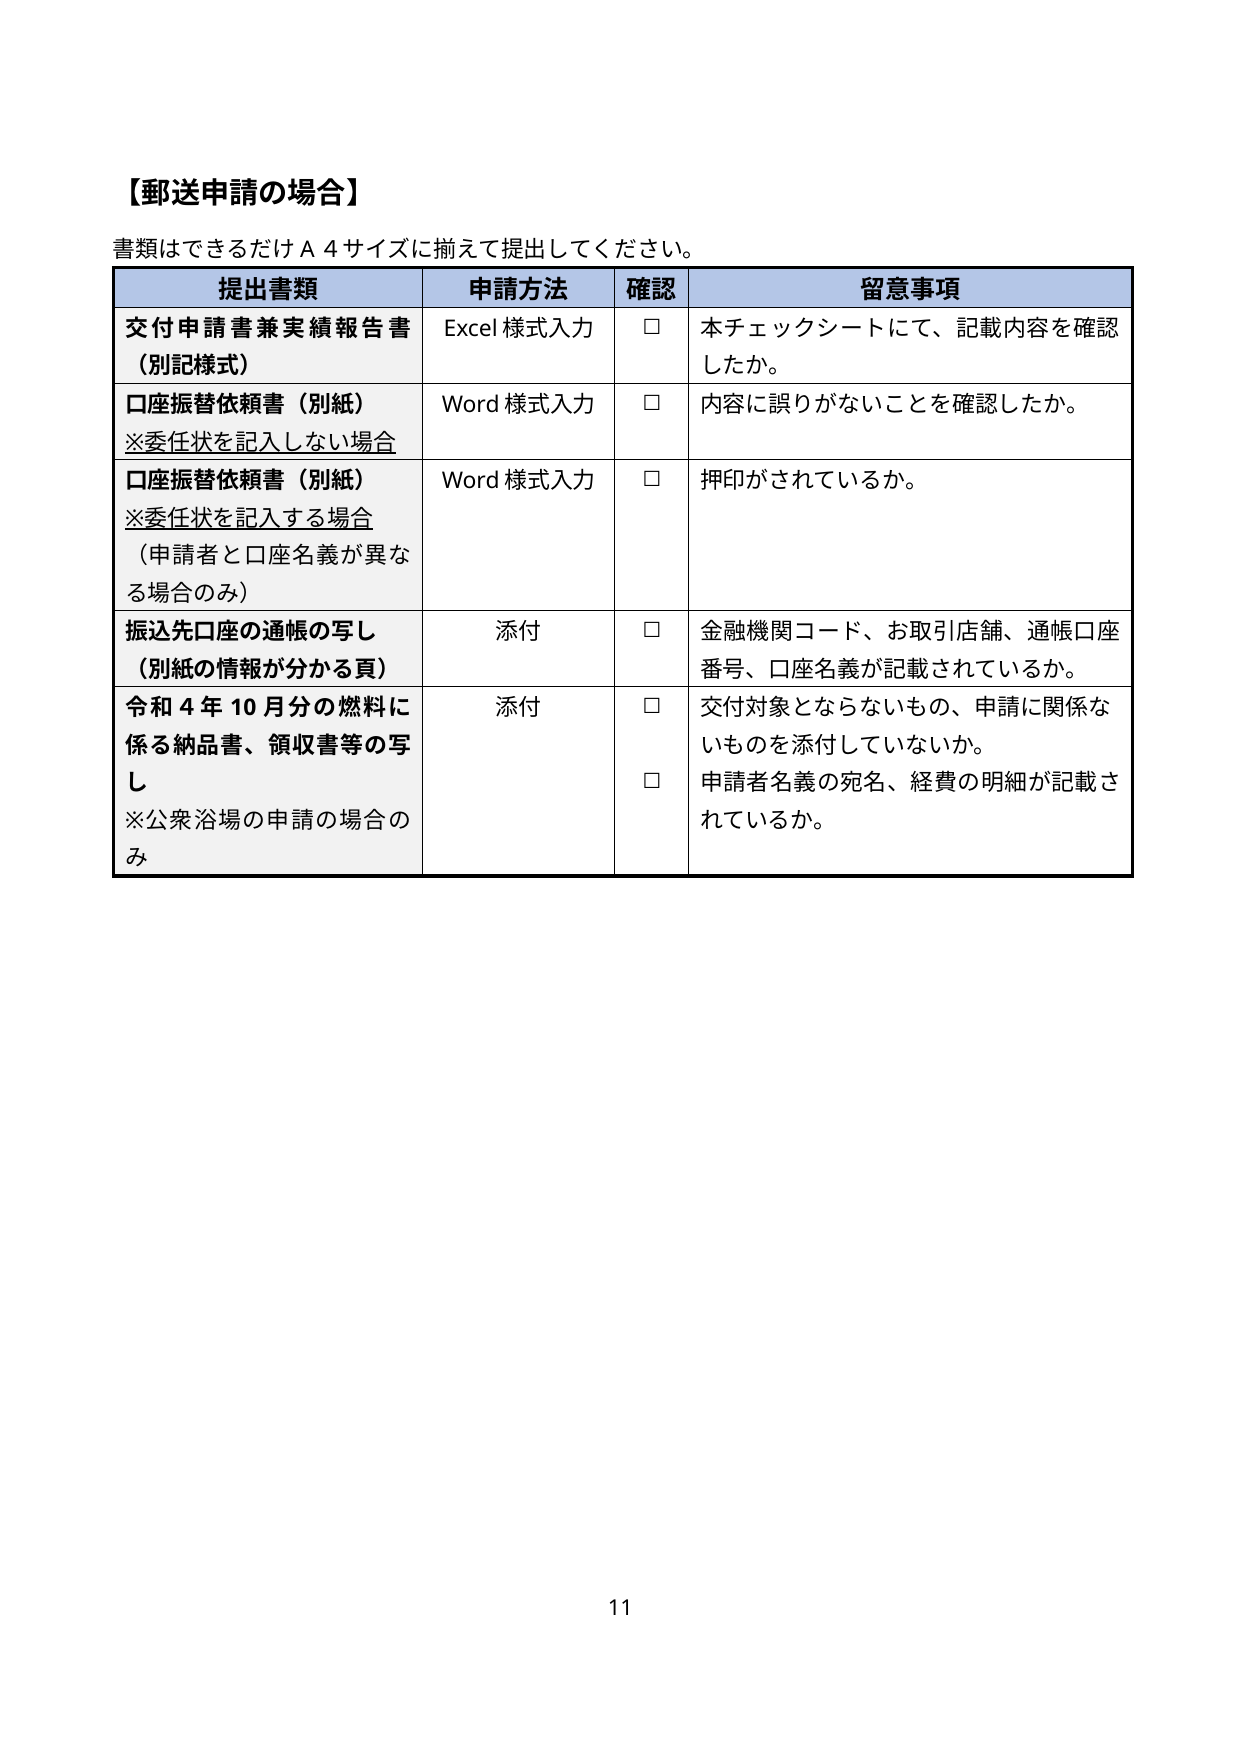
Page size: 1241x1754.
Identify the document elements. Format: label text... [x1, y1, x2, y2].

table_cell 交付申請書兼実績報告書（別記様式） [115, 308, 422, 383]
text 【郵送申請の場合】 [112, 153, 936, 228]
table_header 提出書類 [115, 269, 422, 307]
text 書類はできるだけA４サイズに揃えて提出してください。 [112, 228, 936, 266]
table_cell 本チェックシートにて、記載内容を確認したか。 [689, 308, 1131, 383]
table_cell 口座振替依頼書（別紙） ※委任状を記入しない場合 [115, 384, 422, 459]
table_header 確認 [615, 269, 688, 307]
table_header 留意事項 [689, 269, 1131, 307]
table_cell [615, 384, 688, 459]
table_cell Excel様式入力 [423, 308, 614, 383]
table_header 申請方法 [423, 269, 614, 307]
table_cell 内容に誤りがないことを確認したか。 [689, 384, 1131, 459]
table_cell 添付 [423, 687, 614, 874]
table_cell 令和４年10月分の燃料に係る納品書、領収書等の写し ※公衆浴場の申請の場合のみ [115, 687, 422, 874]
table_cell 交付対象とならないもの、申請に関係ないものを添付していないか。 申請者名義の宛名、経費の明細が記載されているか。 [689, 687, 1131, 874]
table_cell 押印がされているか。 [689, 460, 1131, 610]
table_cell 金融機関コード、お取引店舗、通帳口座番号、口座名義が記載されているか。 [689, 611, 1131, 686]
table_cell [615, 611, 688, 686]
table_cell [615, 308, 688, 383]
table_cell 口座振替依頼書（別紙） ※委任状を記入する場合 （申請者と口座名義が異なる場合のみ） [115, 460, 422, 610]
table_cell Word様式入力 [423, 460, 614, 610]
table_cell [615, 460, 688, 610]
table_cell [615, 687, 688, 874]
table_cell 添付 [423, 611, 614, 686]
table_cell 振込先口座の通帳の写し （別紙の情報が分かる頁） [115, 611, 422, 686]
table_cell Word様式入力 [423, 384, 614, 459]
